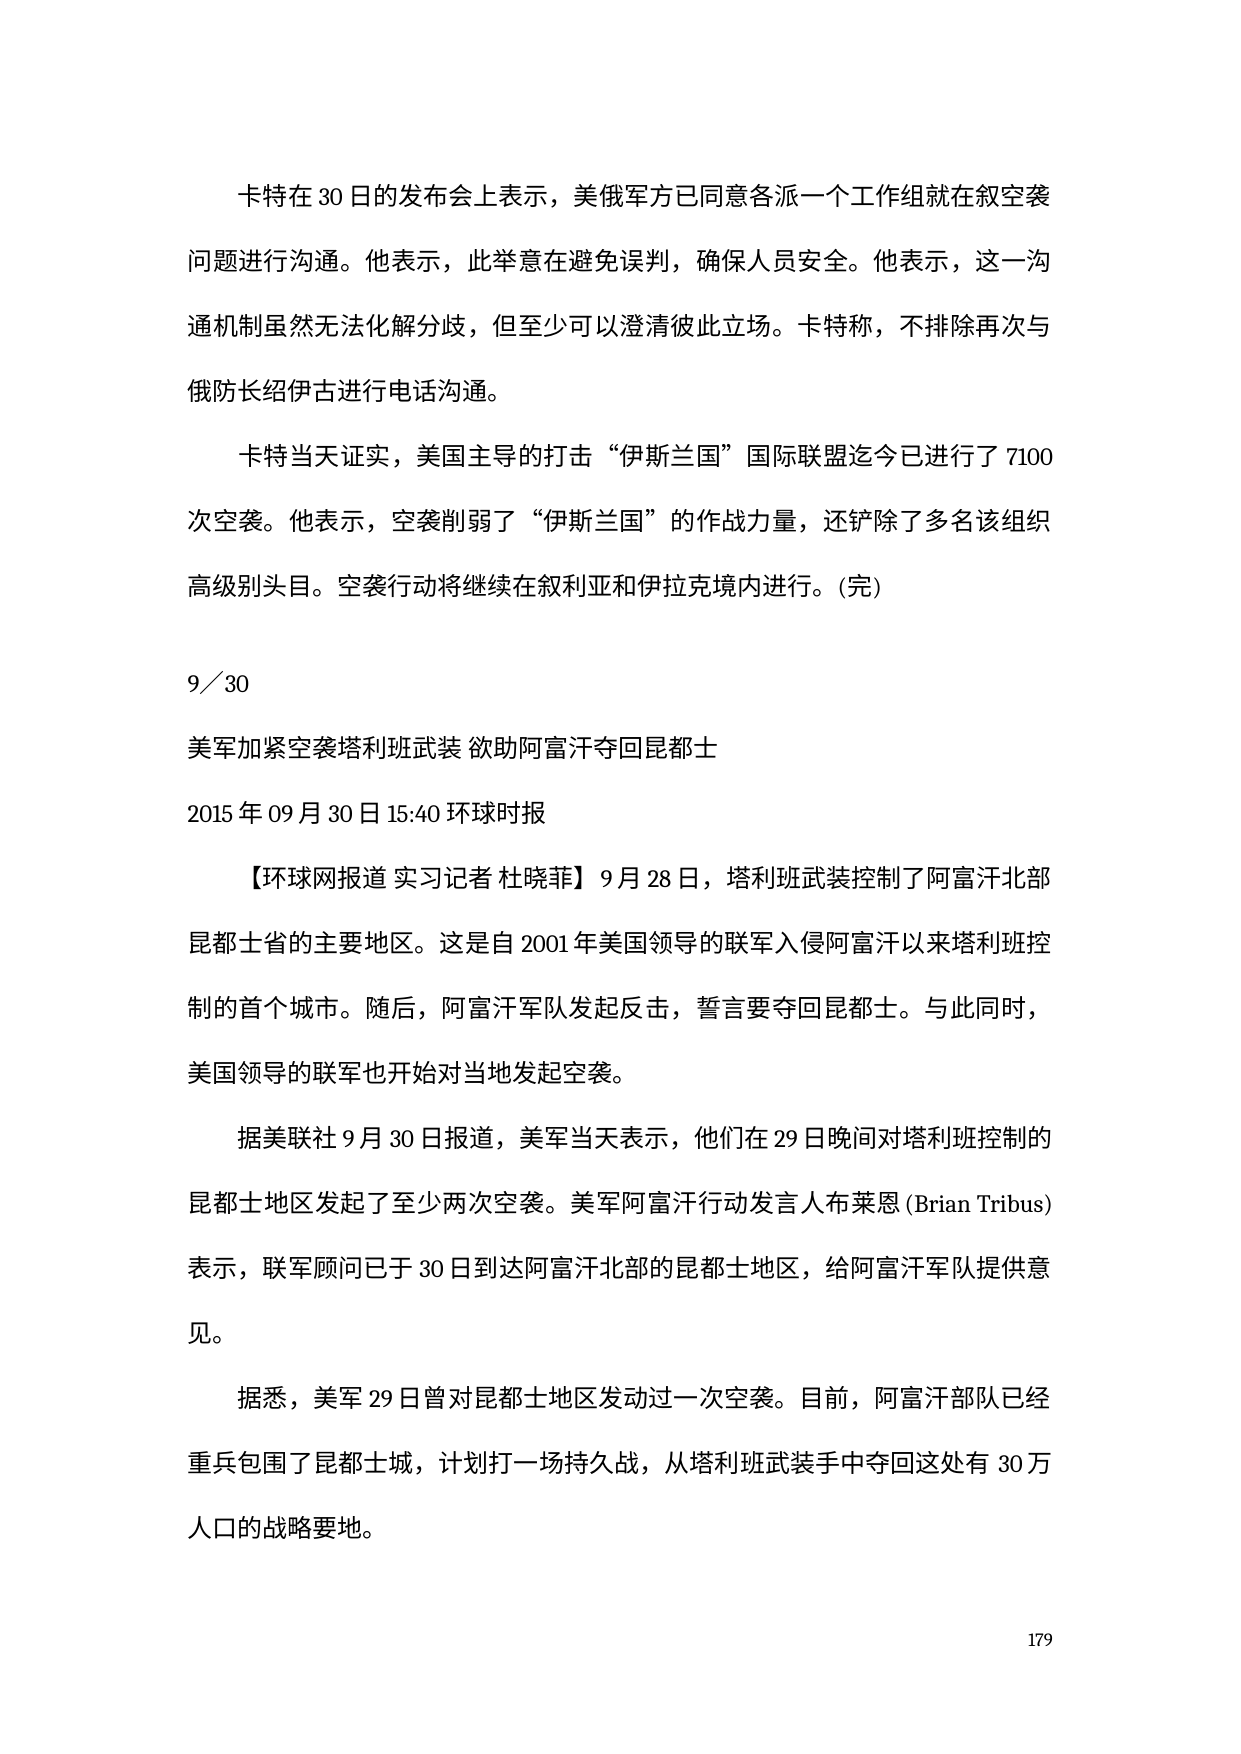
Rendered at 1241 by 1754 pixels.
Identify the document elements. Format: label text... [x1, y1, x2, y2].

text 据美联社9月30日报道，美军当天表示，他们在29日晚间对塔利班控制的昆都士地区发起了至少两次空袭。美军阿富汗行动发言人布莱恩(Brian Tribus)表示，联军顾问已于30日到达阿富汗北部的昆都士地区，给阿富汗军队提供意见。 [187, 1104, 1053, 1364]
text 9／30 [187, 649, 1053, 714]
text 2015年09月30日15:40 环球时报 [187, 779, 1053, 844]
text 【环球网报道 实习记者 杜晓菲】9月28日，塔利班武装控制了阿富汗北部昆都士省的主要地区。这是自2001年美国领导的联军入侵阿富汗以来塔利班控制的首个城市。随后，阿富汗军队发起反击，誓言要夺回昆都士。与此同时，美国领导的联军也开始对当地发起空袭。 [187, 844, 1053, 1104]
text 据悉，美军29日曾对昆都士地区发动过一次空袭。目前，阿富汗部队已经重兵包围了昆都士城，计划打一场持久战，从塔利班武装手中夺回这处有30万人口的战略要地。 [187, 1364, 1053, 1559]
text 卡特当天证实，美国主导的打击“伊斯兰国”国际联盟迄今已进行了7100次空袭。他表示，空袭削弱了“伊斯兰国”的作战力量，还铲除了多名该组织高级别头目。空袭行动将继续在叙利亚和伊拉克境内进行。(完) [187, 422, 1053, 617]
text 美军加紧空袭塔利班武装 欲助阿富汗夺回昆都士 [187, 714, 1053, 779]
text 卡特在30日的发布会上表示，美俄军方已同意各派一个工作组就在叙空袭问题进行沟通。他表示，此举意在避免误判，确保人员安全。他表示，这一沟通机制虽然无法化解分歧，但至少可以澄清彼此立场。卡特称，不排除再次与俄防长绍伊古进行电话沟通。 [187, 162, 1053, 422]
